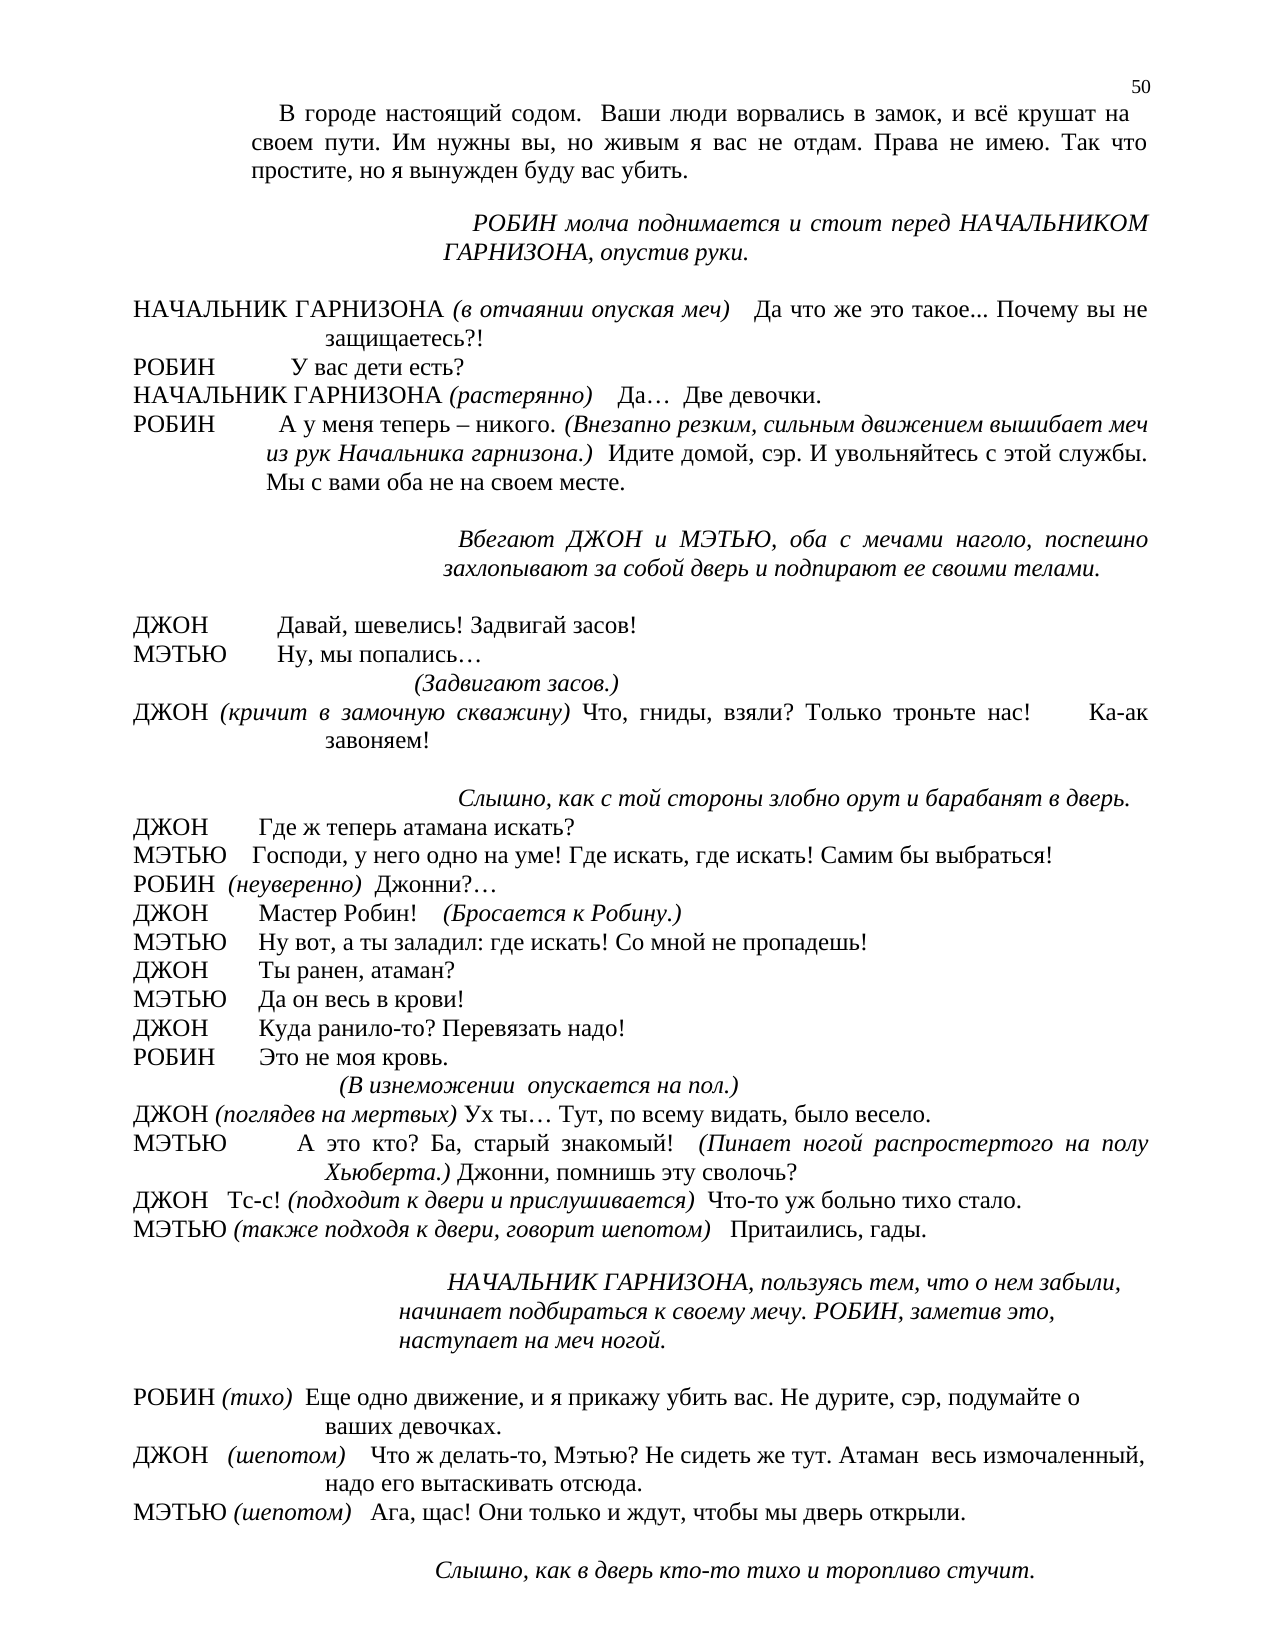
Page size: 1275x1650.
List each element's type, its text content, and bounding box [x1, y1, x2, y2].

text (Задвигают засов.) [133, 668, 1149, 697]
text ДЖОН (поглядев на мертвых) Ух ты… Тут, по всему видать, было весело. [133, 1099, 1149, 1128]
text ДЖОН Давай, шевелись! Задвигай засов! [133, 611, 1149, 639]
text РОБИН У вас дети есть? [133, 352, 1149, 381]
text НАЧАЛЬНИК ГАРНИЗОНА, пользуясь тем, что о нем забыли, начинает подбираться к своему мечу. РОБИН, заметив это, наступает на меч ногой. [399, 1267, 1149, 1353]
text В городе настоящий содом. Ваши люди ворвались в замок, и всё крушат на своем пути. Им нужны вы, но живым я вас не отдам. Права не имею. Так что простите, но я вынужден буду вас убить. [251, 98, 1149, 184]
text ДЖОН (шепотом) Что ж делать-то, Мэтью? Не сидеть же тут. Атаман весь измочаленный, надо его вытаскивать отсюда. [133, 1440, 1149, 1497]
text МЭТЬЮ Господи, у него одно на уме! Где искать, где искать! Самим бы выбраться! [133, 841, 1149, 869]
text МЭТЬЮ А это кто? Ба, старый знакомый! (Пинает ногой распростертого на полу Хьюберта.) Джонни, помнишь эту сволочь? [133, 1128, 1149, 1186]
text ДЖОН Ты ранен, атаман? [133, 956, 1149, 984]
text РОБИН (неуверенно) Джонни?… [133, 869, 1149, 898]
text РОБИН молча поднимается и стоит перед НАЧАЛЬНИКОМ ГАРНИЗОНА, опустив руки. [443, 208, 1149, 266]
text РОБИН Это не моя кровь. [133, 1042, 1149, 1071]
text РОБИН (тихо) Еще одно движение, и я прикажу убить вас. Не дурите, сэр, подумайте о ваших девочках. [133, 1382, 1149, 1440]
text ДЖОН Мастер Робин! (Бросается к Робину.) [133, 898, 1149, 927]
text МЭТЬЮ Ну вот, а ты заладил: где искать! Со мной не пропадешь! [133, 927, 1149, 956]
text МЭТЬЮ (также подходя к двери, говорит шепотом) Притаились, гады. [133, 1214, 1149, 1243]
text ДЖОН Где ж теперь атамана искать? [133, 812, 1149, 841]
text Слышно, как в дверь кто-то тихо и торопливо стучит. [399, 1555, 1149, 1583]
text МЭТЬЮ (шепотом) Ага, щас! Они только и ждут, чтобы мы дверь открыли. [133, 1497, 1149, 1526]
text МЭТЬЮ Да он весь в крови! [133, 984, 1149, 1013]
text Вбегают ДЖОН и МЭТЬЮ, оба с мечами наголо, поспешно захлопывают за собой дверь и подпирают ее своими телами. [443, 524, 1149, 582]
text ДЖОН Куда ранило-то? Перевязать надо! [133, 1013, 1149, 1042]
text ДЖОН (кричит в замочную скважину) Что, гниды, взяли? Только троньте нас! Ка-ак завоняем! [133, 697, 1149, 754]
text Слышно, как с той стороны злобно орут и барабанят в дверь. [428, 783, 1149, 812]
text (В изнеможении опускается на пол.) [133, 1071, 1149, 1099]
text МЭТЬЮ Ну, мы попались… [133, 639, 1149, 668]
text ДЖОН Тс-с! (подходит к двери и прислушивается) Что-то уж больно тихо стало. [133, 1186, 1149, 1214]
text НАЧАЛЬНИК ГАРНИЗОНА (растерянно) Да… Две девочки. [133, 381, 1149, 409]
text РОБИН А у меня теперь – никого. (Внезапно резким, сильным движением вышибает меч из рук Начальника гарнизона.) Идите домой, сэр. И увольняйтесь с этой службы. Мы с вами оба не на своем месте. [133, 409, 1149, 496]
text НАЧАЛЬНИК ГАРНИЗОНА (в отчаянии опуская меч) Да что же это такое... Почему вы не защищаетесь?! [133, 294, 1149, 352]
